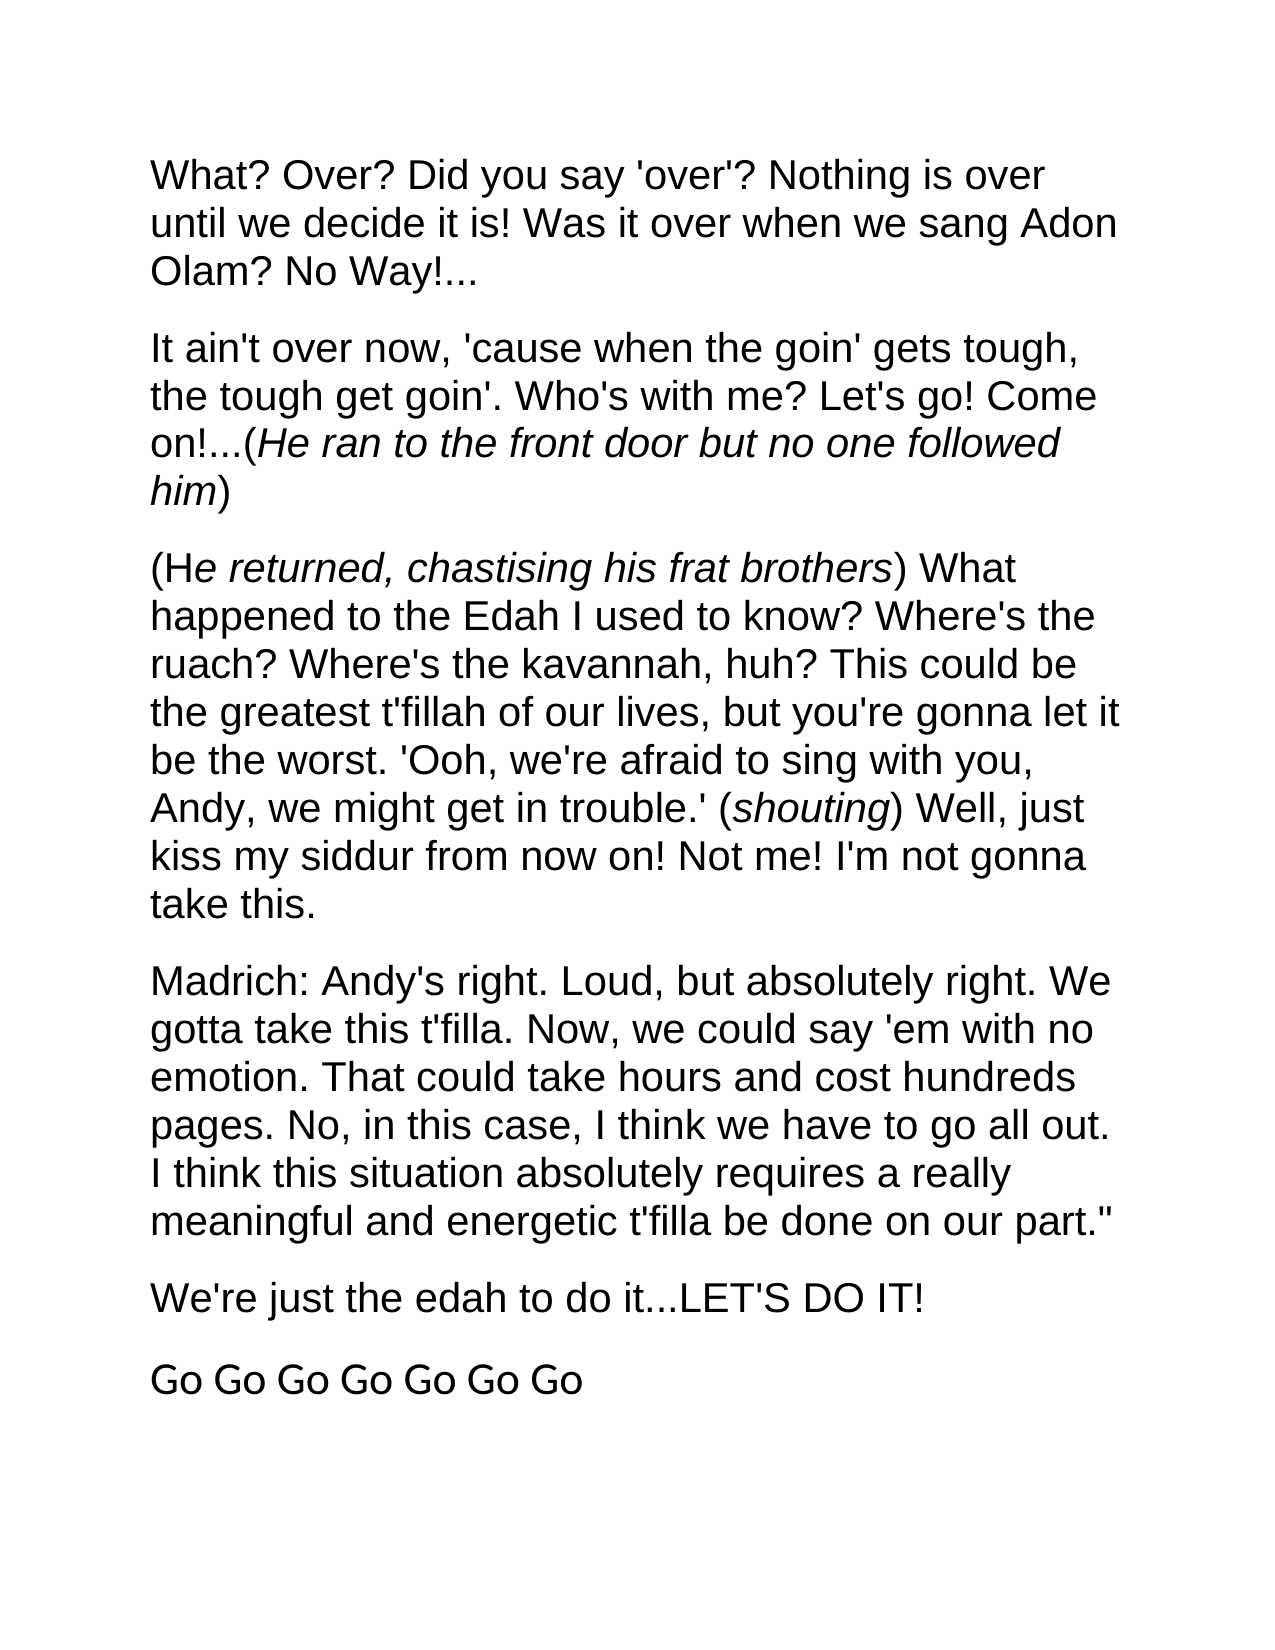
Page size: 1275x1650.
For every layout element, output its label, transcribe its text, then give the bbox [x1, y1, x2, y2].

text (He returned, chastising his frat brothers) What happened to the Edah I used to know? Where's the ruach? Where's the kavannah, huh? This could be the greatest t'fillah of our lives, but you're gonna let it be the worst. 'Ooh, we're afraid to sing with you, Andy, we might get in trouble.' (shouting) Well, just kiss my siddur from now on! Not me! I'm not gonna take this. [150, 544, 1125, 927]
text What? Over? Did you say 'over'? Nothing is over until we decide it is! Was it over when we sang Adon Olam? No Way!... [150, 150, 1125, 294]
text It ain't over now, 'cause when the goin' gets tough, the tough get goin'. Who's with me? Let's go! Come on!...(He ran to the front door but no one followed him) [150, 323, 1125, 514]
text Go Go Go Go Go Go Go [150, 1350, 1125, 1406]
text We're just the edah to do it...LET'S DO IT! [150, 1273, 1125, 1321]
text Madrich: Andy's right. Loud, but absolutely right. We gotta take this t'filla. Now, we could say 'em with no emotion. That could take hours and cost hundreds pages. No, in this case, I think we have to go all out. I think this situation absolutely requires a really meaningful and energetic t'filla be done on our part." [150, 956, 1125, 1244]
